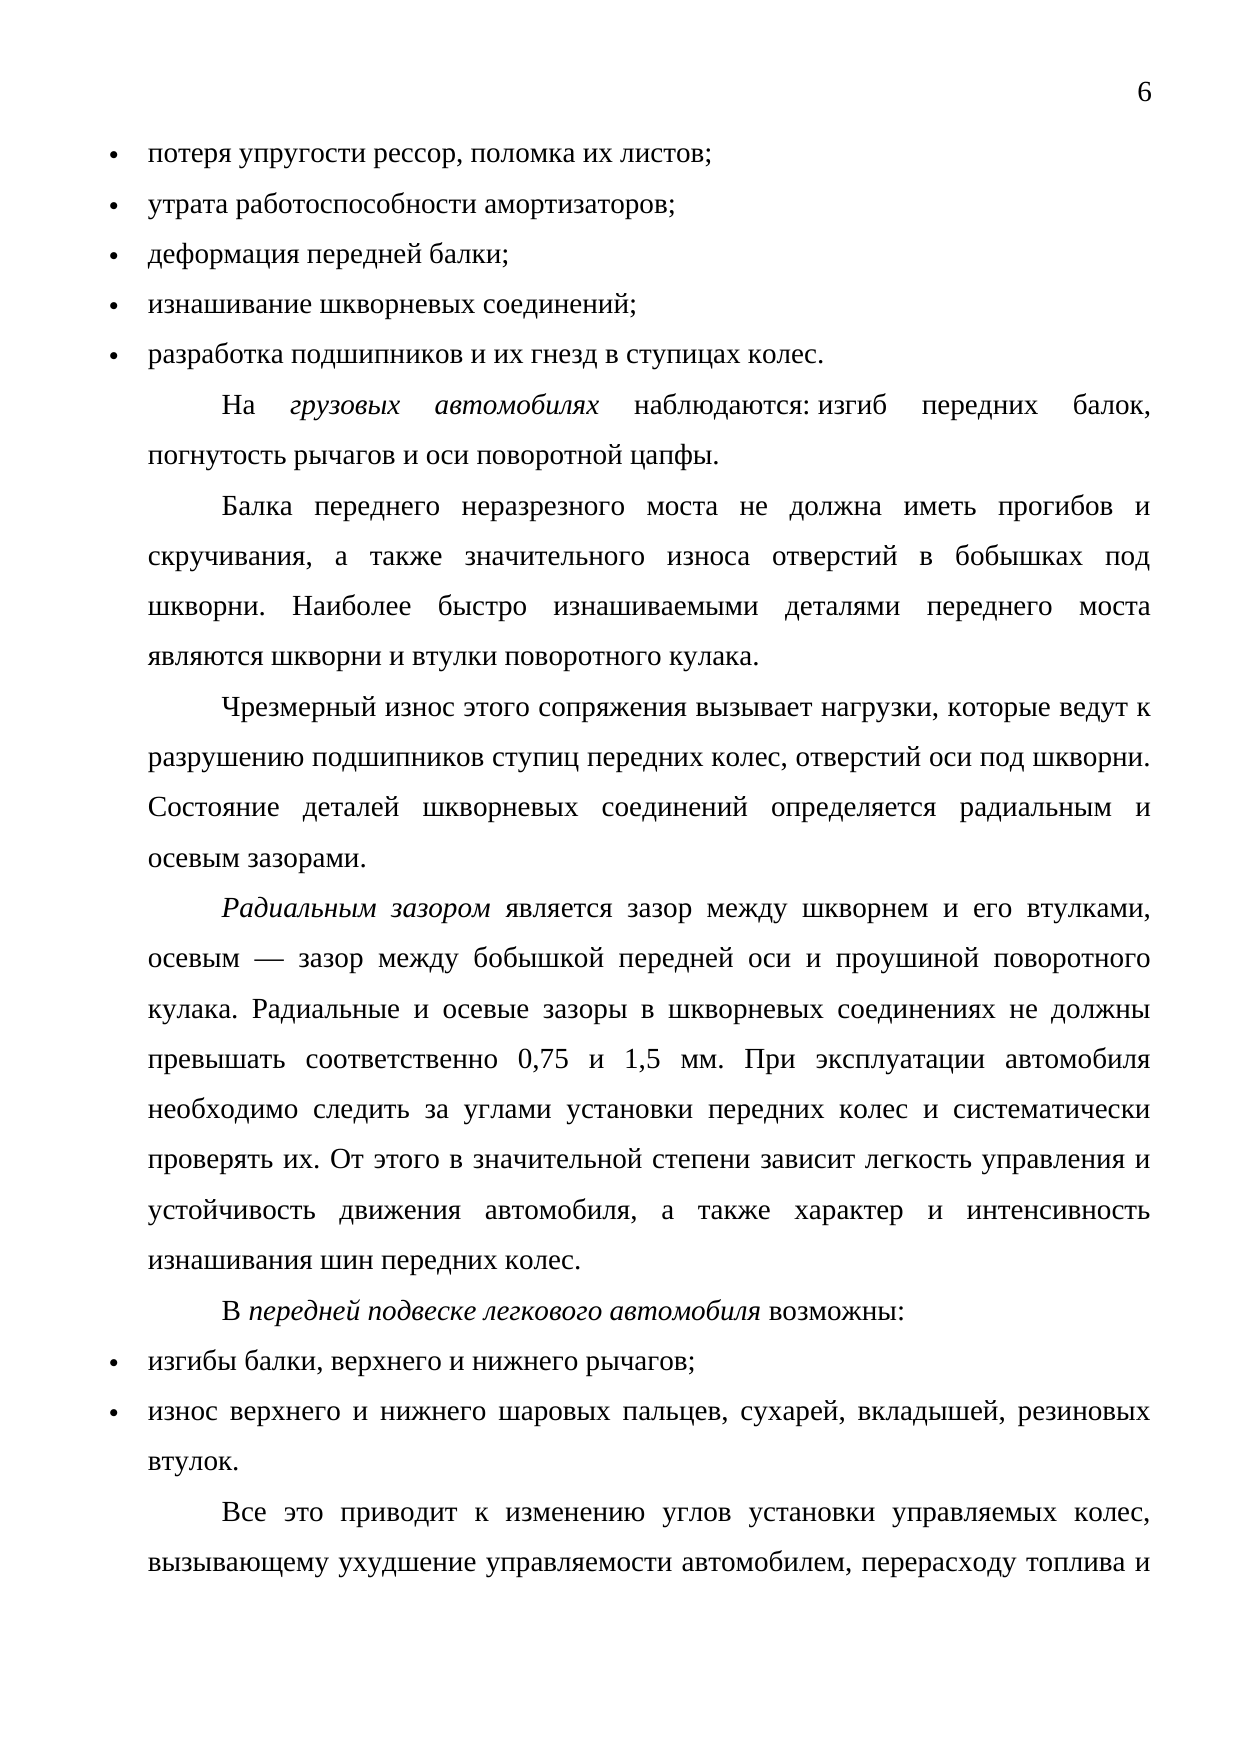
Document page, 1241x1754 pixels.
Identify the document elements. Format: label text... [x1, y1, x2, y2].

list потеря упругости рессор, поломка их листов; [110, 135, 1152, 169]
text Радиальным зазором является зазор между шкворнем и его втулками, осевым — зазор между бобышкой передней оси и проушиной поворотного кулака. Радиальные и осевые зазоры в шкворневых соединениях не должны превышать соответственно 0,75 и 1,5 мм. При эксплуатации автомобиля необходимо следить за углами установки передних колес и систематически проверять их. От этого в значительной степени зависит легкость управления и устойчивость движения автомобиля, а также характер и интенсивность изнашивания шин передних колес. [148, 890, 1152, 1276]
text На грузовых автомобилях наблюдаются: изгиб передних балок, погнутость рычагов и оси поворотной цапфы. [148, 387, 1152, 471]
text Чрезмерный износ этого сопряжения вызывает нагрузки, которые ведут к разрушению подшипников ступиц передних колес, отверстий оси под шкворни. Состояние деталей шкворневых соединений определяется радиальным и осевым зазорами. [148, 689, 1152, 873]
list утрата работоспособности амортизаторов; [110, 186, 1152, 219]
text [148, 1494, 1152, 1578]
text В передней подвеске легкового автомобиля возможны: [148, 1293, 1152, 1326]
list деформация передней балки; [110, 236, 1152, 269]
list изгибы балки, верхнего и нижнего рычагов; [110, 1343, 1152, 1376]
list разработка подшипников и их гнезд в ступицах колес. [110, 337, 1152, 370]
list износ верхнего и нижнего шаровых пальцев, сухарей, вкладышей, резиновых втулок. [110, 1393, 1152, 1477]
text Балка переднего неразрезного моста не должна иметь прогибов и скручивания, а также значительного износа отверстий в бобышках под шкворни. Наиболее быстро изнашиваемыми деталями переднего моста являются шкворни и втулки поворотного кулака. [148, 488, 1152, 672]
list изнашивание шкворневых соединений; [110, 286, 1152, 320]
